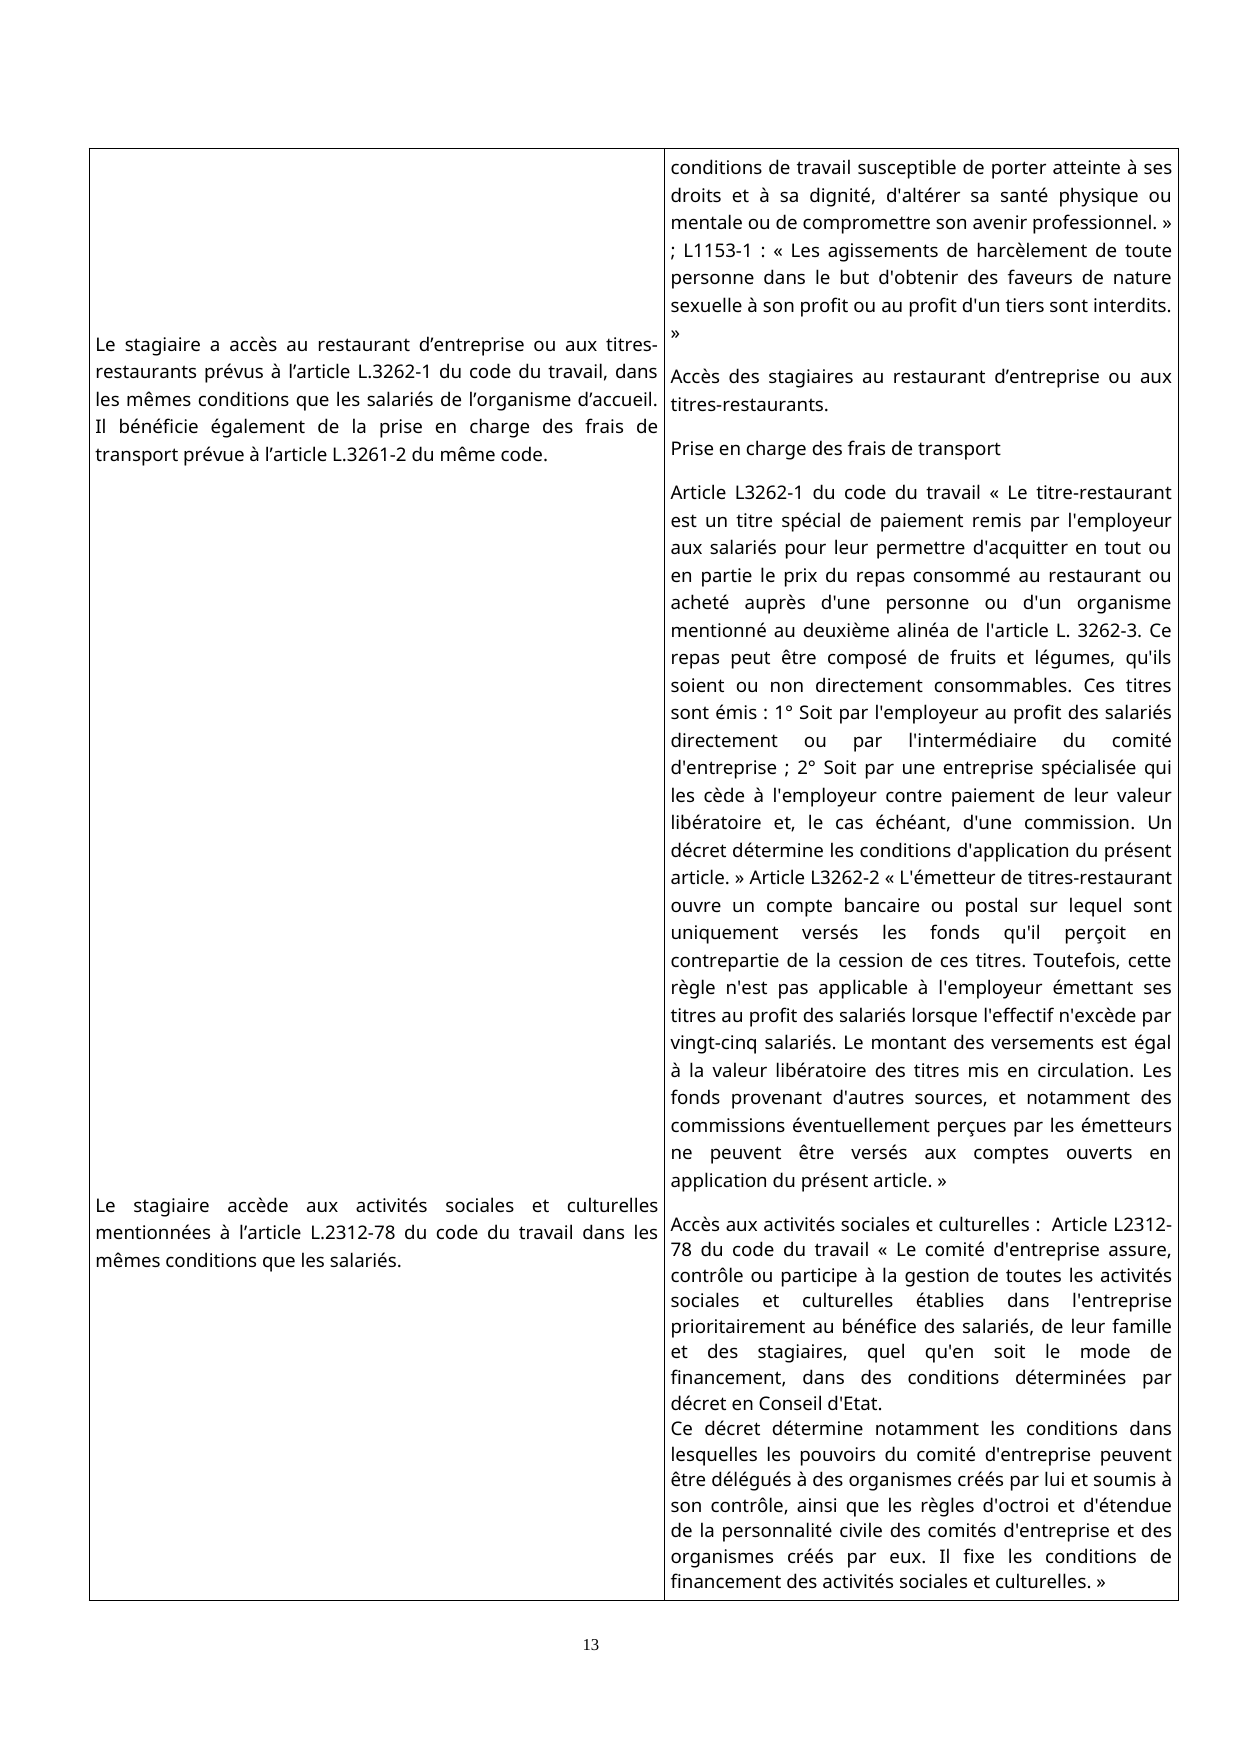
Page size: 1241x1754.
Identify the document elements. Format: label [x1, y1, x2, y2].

table_cell [665, 149, 1178, 1600]
table_cell [90, 149, 664, 1600]
